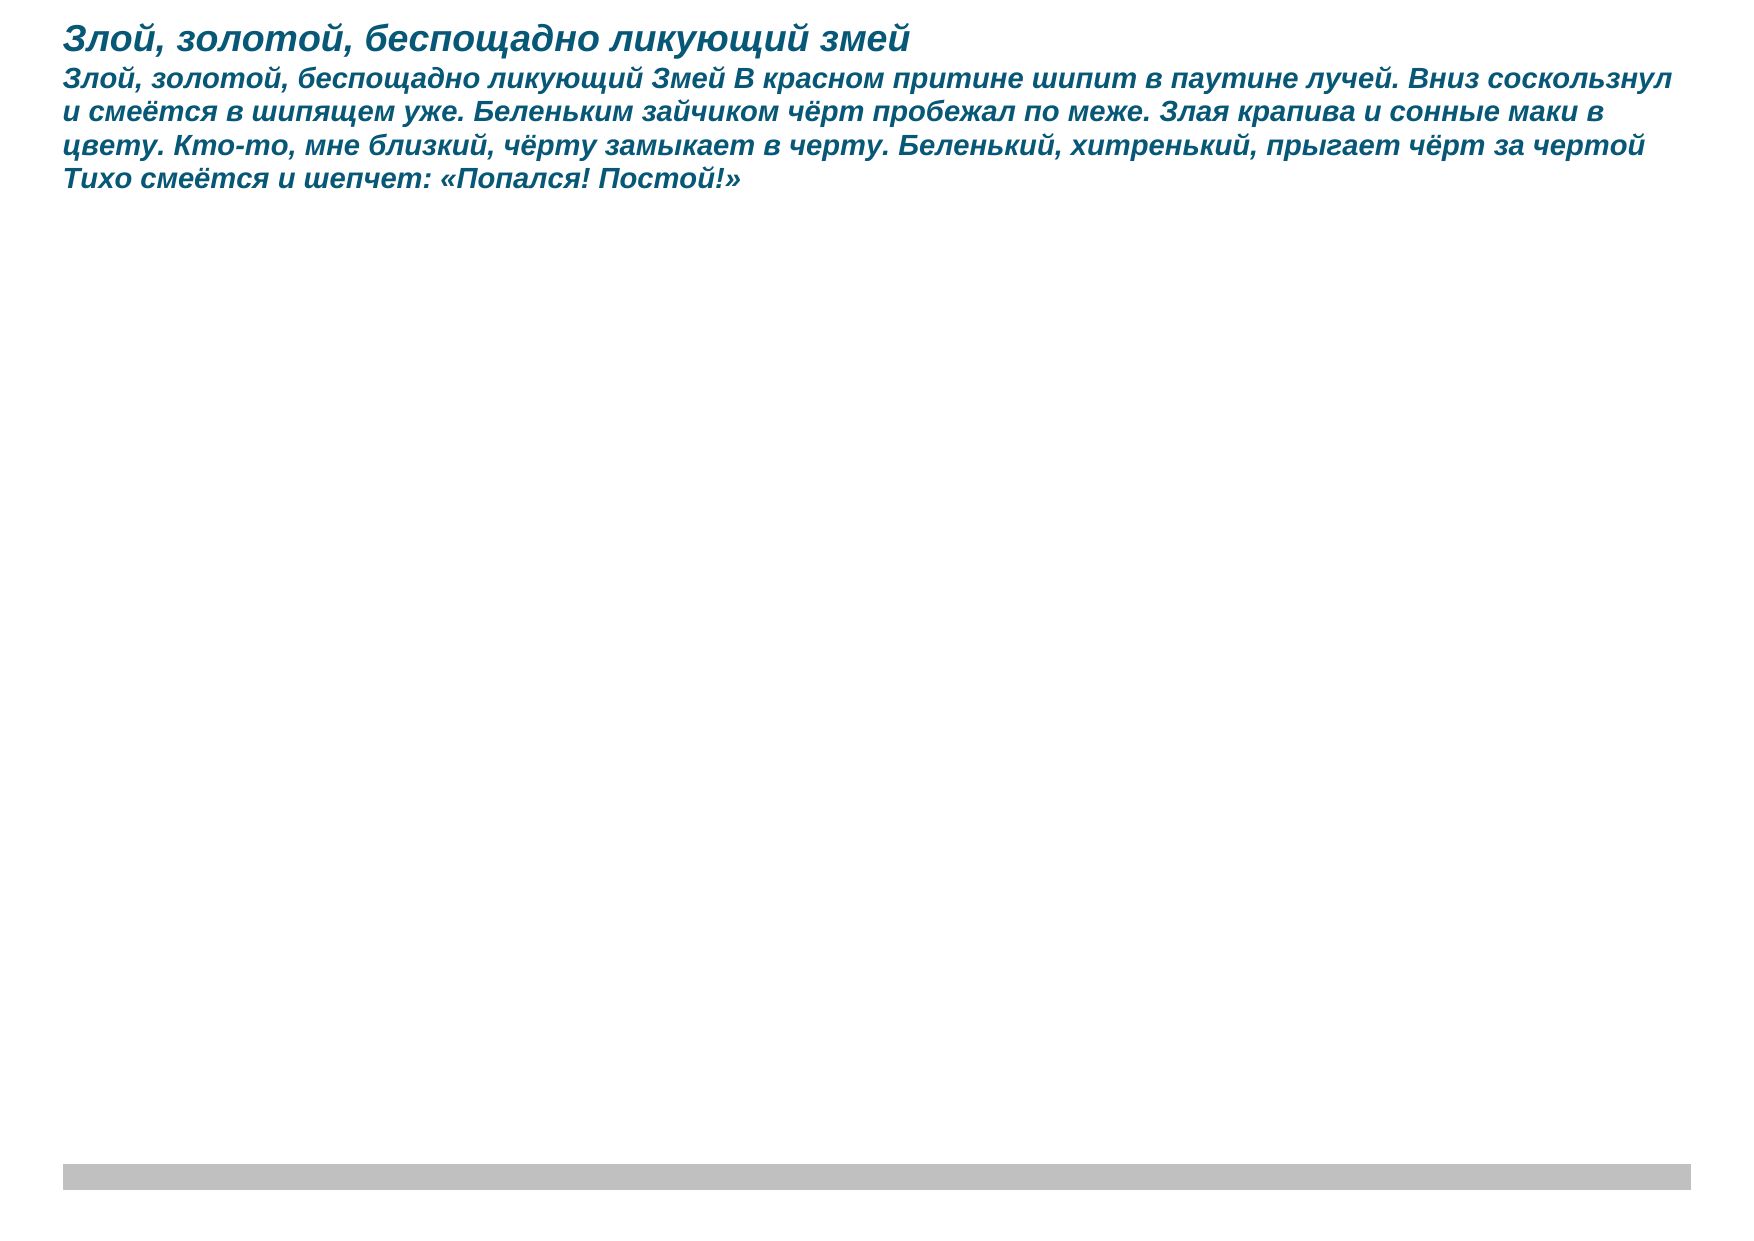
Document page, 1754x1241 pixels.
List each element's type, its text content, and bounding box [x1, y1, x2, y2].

subtitle Злой, золотой, беспощадно ликующий змей [62, 17, 1691, 60]
text Злой, золотой, беспощадно ликующий Змей [62, 61, 1691, 195]
